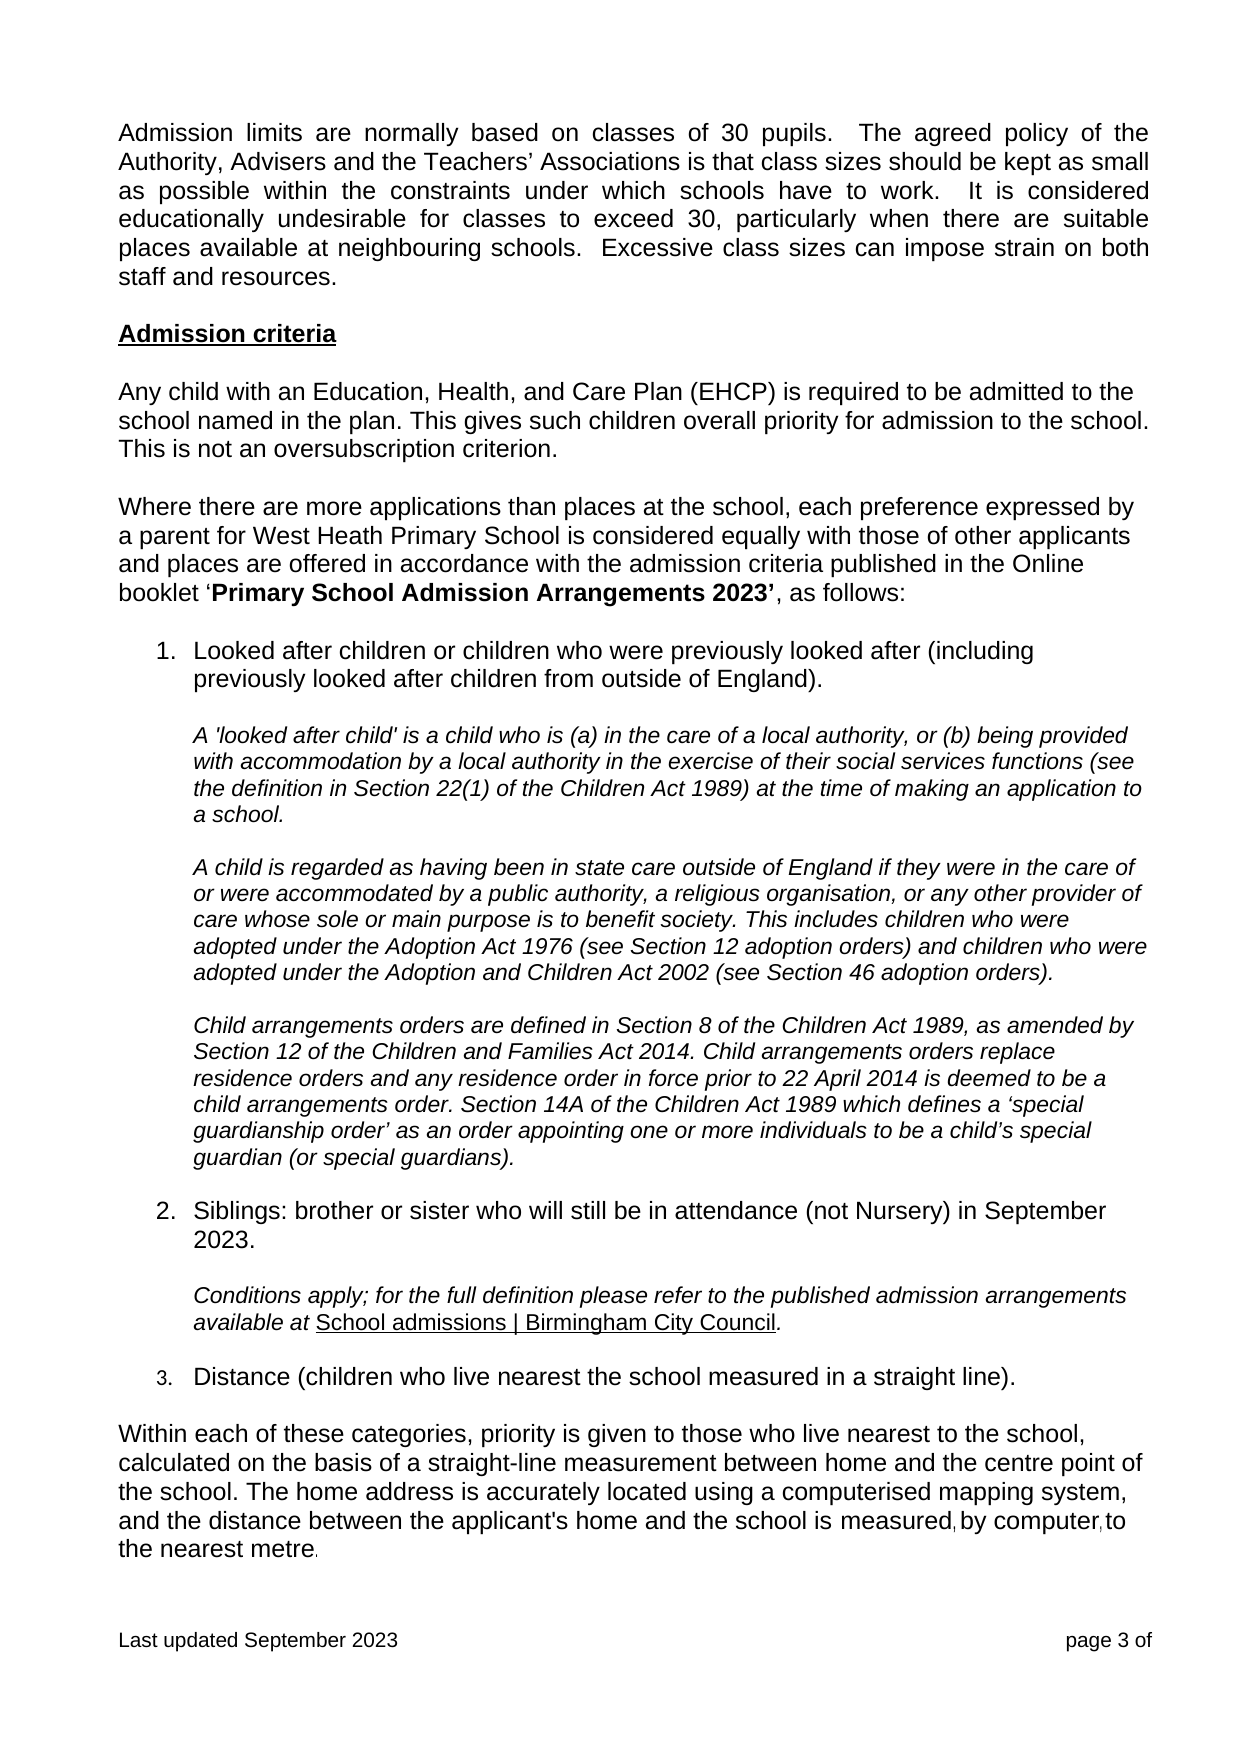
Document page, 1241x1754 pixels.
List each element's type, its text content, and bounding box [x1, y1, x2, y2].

text Admission criteria [118, 319, 1152, 348]
text Any child with an Education, Health, and Care Plan (EHCP) is required to be admitted to the school named in the plan. This gives such children overall priority for admission to the school. This is not an oversubscription criterion. [118, 377, 1152, 463]
text Admission limits are normally based on classes of 30 pupils. The agreed policy of the Authority, Advisers and the Teachers’ Associations is that class sizes should be kept as small as possible within the constraints under which schools have to work. It is considered educationally undesirable for classes to exceed 30, particularly when there are suitable places available at neighbouring schools. Excessive class sizes can impose strain on both staff and resources. [118, 118, 1152, 291]
list previously looked after children from outside of England). [193, 664, 1152, 693]
text Conditions apply; for the full definition please refer to the published admission arrangements available at School admissions | Birmingham City Council. [193, 1282, 1152, 1335]
text Child arrangements orders are defined in Section 8 of the Children Act 1989, as amended by Section 12 of the Children and Families Act 2014. Child arrangements orders replace residence orders and any residence order in force prior to 22 April 2014 is deemed to be a child arrangements order. Section 14A of the Children Act 1989 which defines a ‘special guardianship order’ as an order appointing one or more individuals to be a child’s special guardian (or special guardians). [193, 1012, 1152, 1170]
text A 'looked after child' is a child who is (a) in the care of a local authority, or (b) being provided with accommodation by a local authority in the exercise of their social services functions (see the definition in Section 22(1) of the Children Act 1989) at the time of making an application to a school. [193, 722, 1152, 827]
text A child is regarded as having been in state care outside of England if they were in the care of or were accommodated by a public authority, a religious organisation, or any other provider of care whose sole or main purpose is to benefit society. This includes children who were adopted under the Adoption Act 1976 (see Section 12 adoption orders) and children who were adopted under the Adoption and Children Act 2002 (see Section 46 adoption orders). [193, 854, 1152, 985]
list Siblings: brother or sister who will still be in attendance (not Nursery) in September 2023. [156, 1196, 1152, 1254]
list Distance (children who live nearest the school measured in a straight line). [156, 1362, 1152, 1391]
text Where there are more applications than places at the school, each preference expressed by a parent for West Heath Primary School is considered equally with those of other applicants and places are offered in accordance with the admission criteria published in the Online booklet ‘Primary School Admission Arrangements 2023’, as follows: [118, 492, 1152, 607]
text Within each of these categories, priority is given to those who live nearest to the school, calculated on the basis of a straight-line measurement between home and the centre point of the school. The home address is accurately located using a computerised mapping system, and the distance between the applicant's home and the school is measured, by computer, to the nearest metre. [118, 1419, 1152, 1563]
list Looked after children or children who were previously looked after (including [156, 636, 1152, 664]
